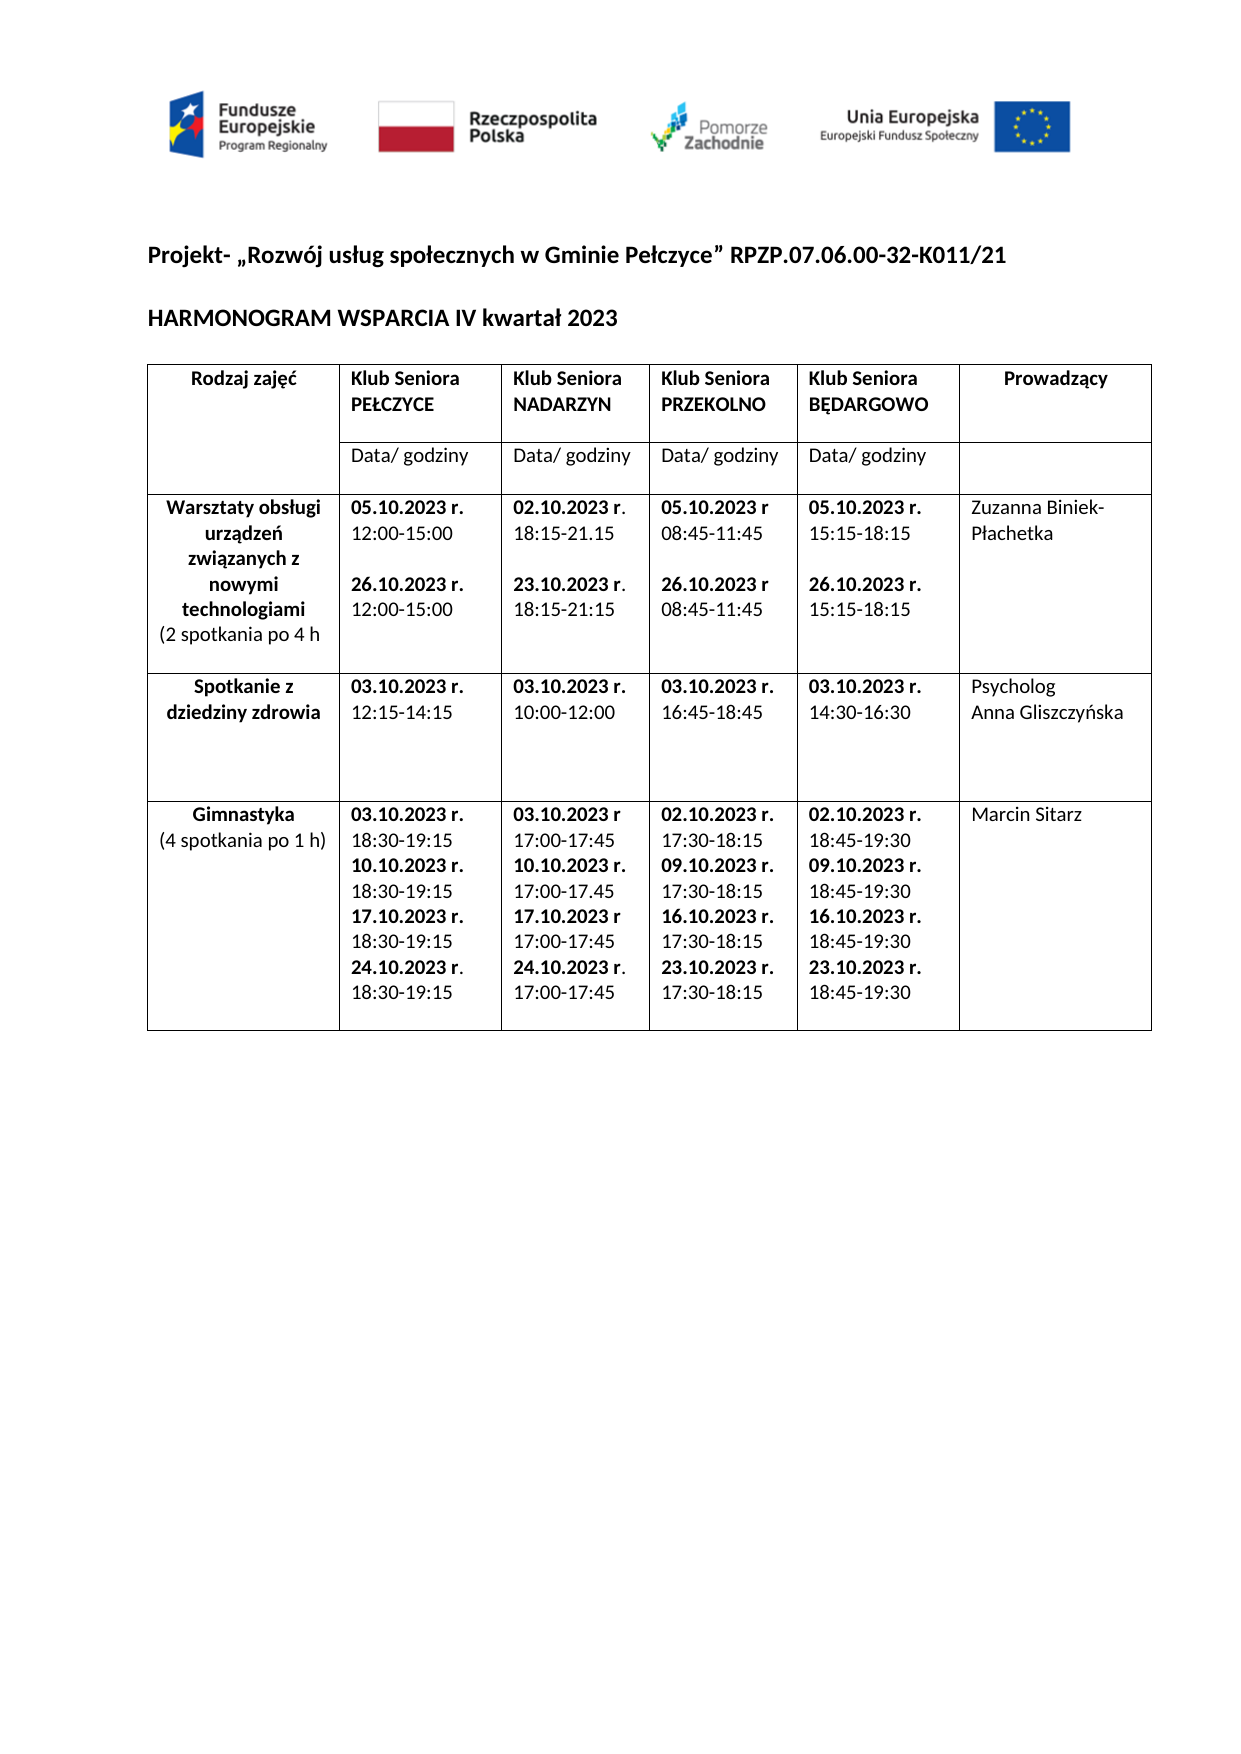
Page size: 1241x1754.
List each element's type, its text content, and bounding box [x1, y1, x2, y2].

table_cell 02.10.2023 r. 18:45-19:30 09.10.2023 r. 18:45-19:30 16.10.2023 r. 18:45-19:30 23.10.2023 r. 18:45-19:30 [798, 802, 959, 1030]
table_header Rodzaj zajęć [148, 365, 339, 493]
table_cell Spotkanie z dziedziny zdrowia [148, 674, 339, 801]
table_cell 05.10.2023 r. 15:15-18:15 26.10.2023 r. 15:15-18:15 [798, 495, 959, 672]
table_header Klub Seniora PRZEKOLNO [650, 365, 797, 442]
table_cell 02.10.2023 r. 18:15-21.15 23.10.2023 r. 18:15-21:15 [502, 495, 649, 672]
table_cell Psycholog Anna Gliszczyńska [960, 674, 1151, 801]
table_cell Zuzanna Biniek- Płachetka [960, 495, 1151, 672]
text Projekt- „Rozwój usług społecznych w Gminie Pełczyce” RPZP.07.06.00-32-K011/21 [148, 239, 1093, 270]
table_cell 03.10.2023 r 17:00-17:45 10.10.2023 r. 17:00-17.45 17.10.2023 r 17:00-17:45 24.10.2023 r. 17:00-17:45 [502, 802, 649, 1030]
table_cell 03.10.2023 r. 10:00-12:00 [502, 674, 649, 801]
table_header Klub Seniora NADARZYN [502, 365, 649, 442]
table_cell Warsztaty obsługi urządzeń związanych z nowymi technologiami (2 spotkania po 4 h [148, 495, 339, 672]
table_header Klub Seniora BĘDARGOWO [798, 365, 959, 442]
table_cell 03.10.2023 r. 14:30-16:30 [798, 674, 959, 801]
picture [147, 73, 1093, 177]
table_cell 05.10.2023 r 08:45-11:45 26.10.2023 r 08:45-11:45 [650, 495, 797, 672]
table_cell 05.10.2023 r. 12:00-15:00 26.10.2023 r. 12:00-15:00 [340, 495, 501, 672]
table_cell Data/ godziny [502, 443, 649, 493]
table_header Prowadzący [960, 365, 1151, 442]
table_cell Marcin Sitarz [960, 802, 1151, 1030]
table_cell [960, 443, 1151, 493]
table_cell Data/ godziny [650, 443, 797, 493]
table_cell Data/ godziny [340, 443, 501, 493]
table_cell Data/ godziny [798, 443, 959, 493]
table_cell 03.10.2023 r. 16:45-18:45 [650, 674, 797, 801]
table_header Klub Seniora PEŁCZYCE [340, 365, 501, 442]
text HARMONOGRAM WSPARCIA IV kwartał 2023 [148, 302, 1093, 332]
table_cell 02.10.2023 r. 17:30-18:15 09.10.2023 r. 17:30-18:15 16.10.2023 r. 17:30-18:15 23.10.2023 r. 17:30-18:15 [650, 802, 797, 1030]
table_cell Gimnastyka (4 spotkania po 1 h) [148, 802, 339, 1030]
table_cell 03.10.2023 r. 12:15-14:15 [340, 674, 501, 801]
table_cell 03.10.2023 r. 18:30-19:15 10.10.2023 r. 18:30-19:15 17.10.2023 r. 18:30-19:15 24.10.2023 r. 18:30-19:15 [340, 802, 501, 1030]
